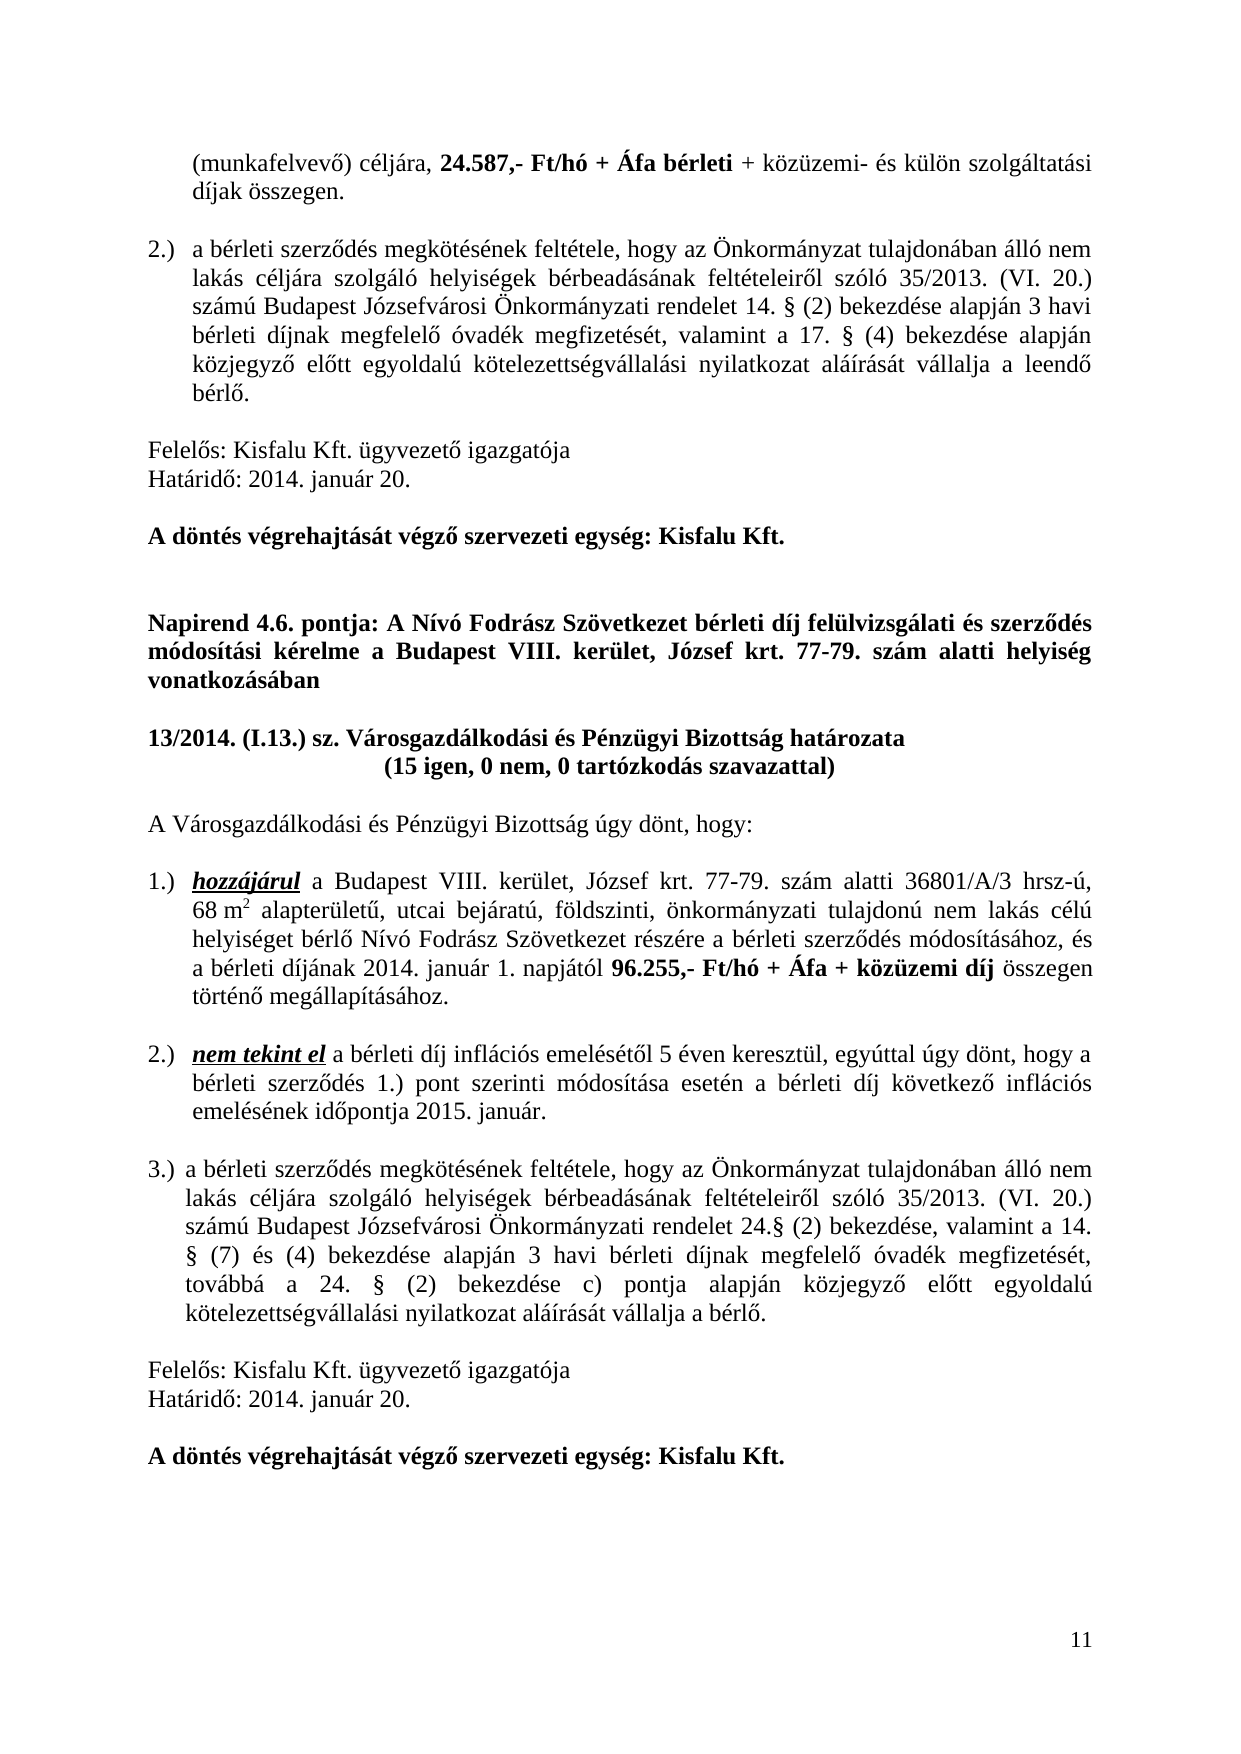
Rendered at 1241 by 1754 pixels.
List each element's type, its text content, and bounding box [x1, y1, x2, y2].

list a bérleti szerződés megkötésének feltétele, hogy az Önkormányzat tulajdonában álló nem lakás céljára szolgáló helyiségek bérbeadásának feltételeiről szóló 35/2013. (VI. 20.) számú Budapest Józsefvárosi Önkormányzati rendelet 24.§ (2) bekezdése, valamint a 14. § (7) és (4) bekezdése alapján 3 havi bérleti díjnak megfelelő óvadék megfizetését, továbbá a 24. § (2) bekezdése c) pontja alapján közjegyző előtt egyoldalú kötelezettségvállalási nyilatkozat aláírását vállalja a bérlő. [148, 1154, 1093, 1326]
text Határidő: 2014. január 20. [148, 1384, 1093, 1413]
text 13/2014. (I.13.) sz. Városgazdálkodási és Pénzügyi Bizottság határozata [148, 723, 1093, 751]
text Felelős: Kisfalu Kft. ügyvezető igazgatója [148, 435, 1093, 464]
text Határidő: 2014. január 20. [148, 464, 1093, 493]
text A döntés végrehajtását végző szervezeti egység: Kisfalu Kft. [148, 521, 1093, 550]
text A döntés végrehajtását végző szervezeti egység: Kisfalu Kft. [148, 1441, 1093, 1470]
text A Városgazdálkodási és Pénzügyi Bizottság úgy dönt, hogy: [148, 809, 1093, 838]
list hozzájárul a Budapest VIII. kerület, József krt. 77-79. szám alatti 36801/A/3 hrsz-ú, alapterületű, utcai bejáratú, földszinti, önkormányzati tulajdonú nem lakás célú helyiséget bérlő Nívó Fodrász Szövetkezet részére a bérleti szerződés módosításához, és a bérleti díjának 2014. január 1. napjától 96.255,- Ft/hó + Áfa + közüzemi díj összegen történő megállapításához. [148, 866, 1093, 1010]
text (15 igen, 0 nem, 0 tartózkodás szavazattal) [148, 751, 1093, 780]
list a bérleti szerződés megkötésének feltétele, hogy az Önkormányzat tulajdonában álló nem lakás céljára szolgáló helyiségek bérbeadásának feltételeiről szóló 35/2013. (VI. 20.) számú Budapest Józsefvárosi Önkormányzati rendelet 14. § (2) bekezdése alapján 3 havi bérleti díjnak megfelelő óvadék megfizetését, valamint a 17. § (4) bekezdése alapján közjegyző előtt egyoldalú kötelezettségvállalási nyilatkozat aláírását vállalja a leendő bérlő. [148, 234, 1093, 406]
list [148, 148, 1093, 205]
text Felelős: Kisfalu Kft. ügyvezető igazgatója [148, 1355, 1093, 1384]
list nem tekint el a bérleti díj inflációs emelésétől 5 éven keresztül, egyúttal úgy dönt, hogy a bérleti szerződés 1.) pont szerinti módosítása esetén a bérleti díj következő inflációs emelésének időpontja 2015. január. [148, 1039, 1093, 1125]
text Napirend 4.6. pontja: A Nívó Fodrász Szövetkezet bérleti díj felülvizsgálati és szerződés módosítási kérelme a Budapest VIII. kerület, József krt. 77-79. szám alatti helyiség vonatkozásában [148, 608, 1093, 694]
